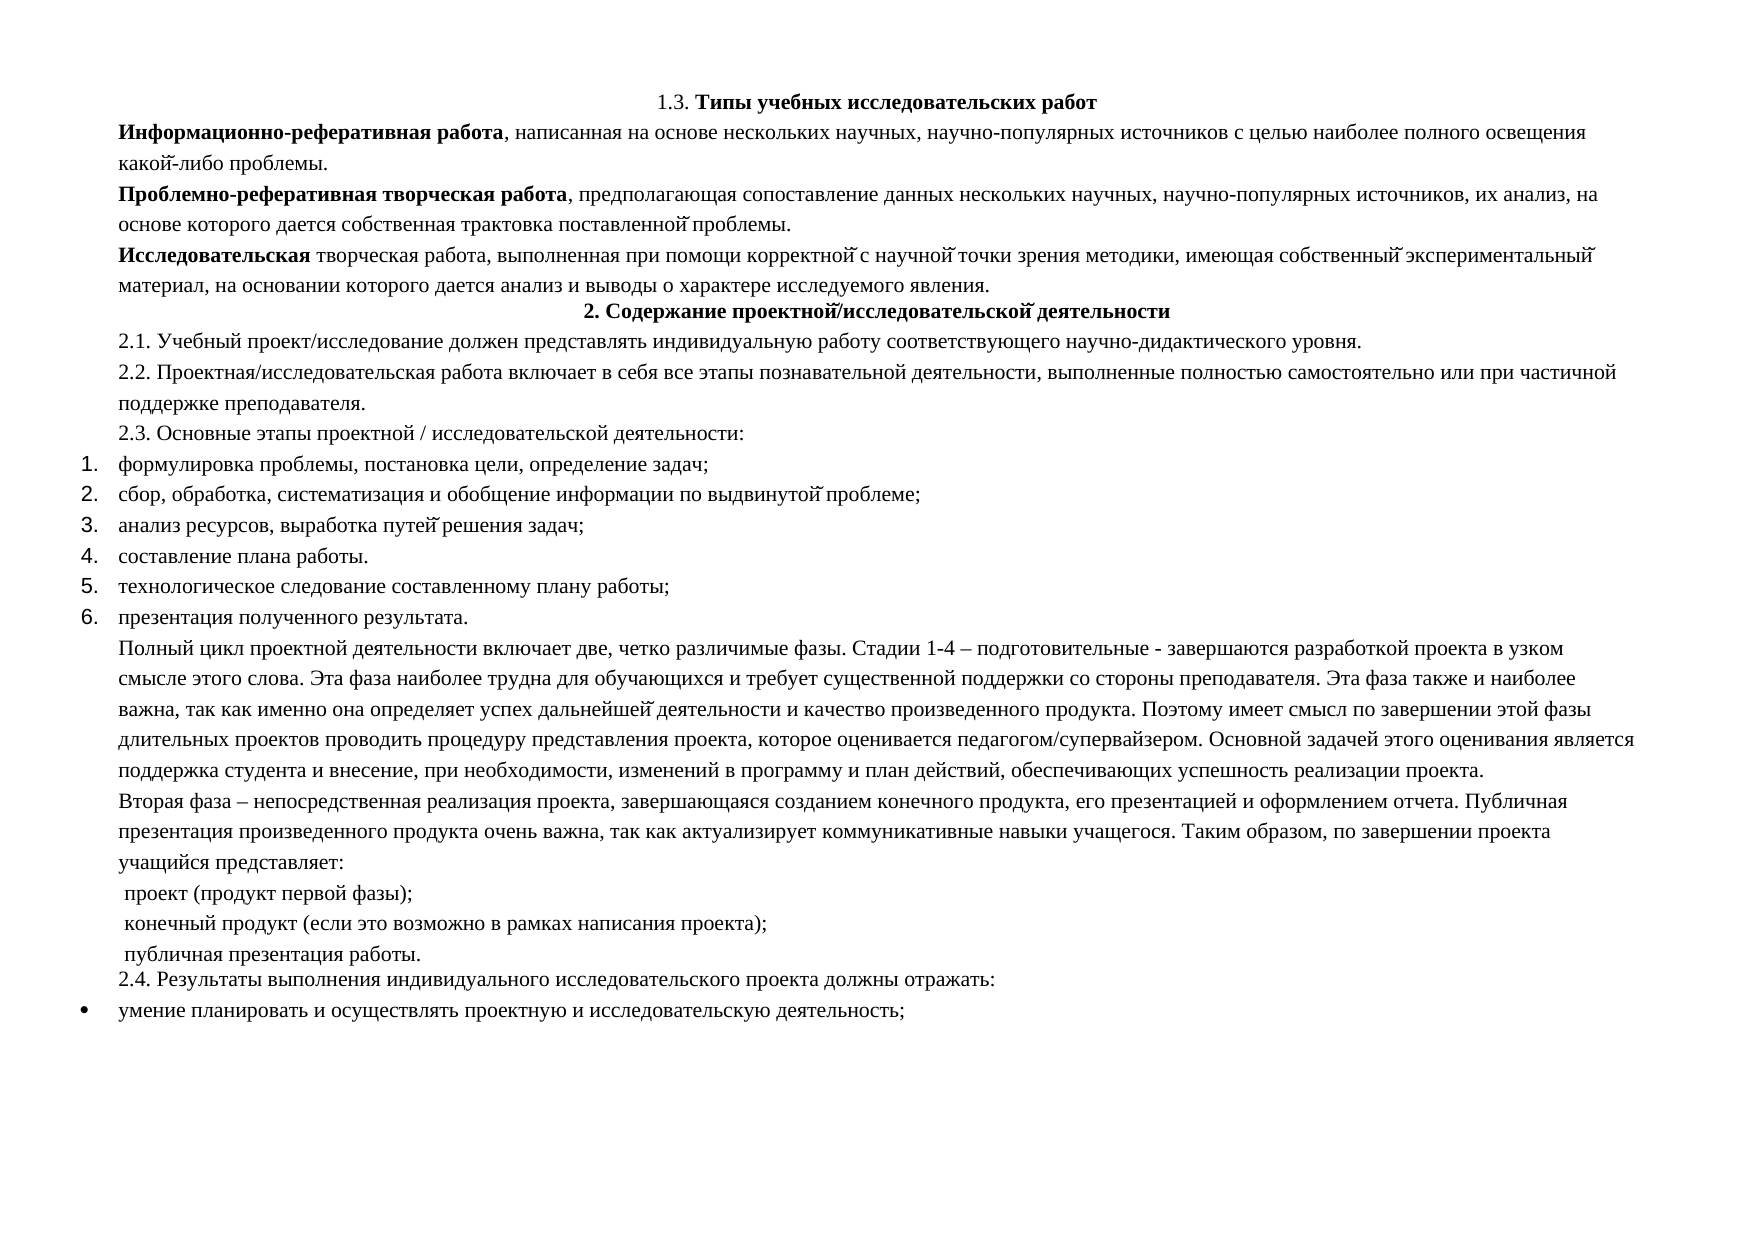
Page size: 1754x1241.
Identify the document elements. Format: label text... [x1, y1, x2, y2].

text Проблемно-реферативная творческая работа, предполагающая сопоставление данных нескольких научных, научно-популярных источников, их анализ, на основе которого дается собственная трактовка поставленной̆ проблемы. [118, 175, 1636, 236]
text Исследовательская творческая работа, выполненная при помощи корректной̆ с научной̆ точки зрения методики, имеющая собственный̆ экспериментальный̆ материал, на основании которого дается анализ и выводы о характере исследуемого явления. [118, 236, 1636, 298]
text Информационно-реферативная работа, написанная на основе нескольких научных, научно-популярных источников с целью наиболее полного освещения какой̆-либо проблемы. [118, 114, 1636, 175]
text публичная презентация работы. [118, 935, 1636, 966]
text 2.1. Учебный проект/исследование должен представлять индивидуальную работу соответствующего научно-дидактического уровня. [118, 323, 1636, 353]
text конечный продукт (если это возможно в рамках написания проекта); [118, 905, 1636, 935]
text 2.4. Результаты выполнения индивидуального исследовательского проекта должны отражать: [118, 966, 1636, 991]
list умение планировать и осуществлять проектную и исследовательскую деятельность; [81, 991, 1636, 1022]
text 2. Содержание проектной̆/исследовательской̆ деятельности [118, 298, 1636, 323]
list формулировка проблемы, постановка цели, определение задач; [81, 445, 1636, 476]
text проект (продукт первой фазы); [118, 874, 1636, 905]
text 2.3. Основные этапы проектной / исследовательской деятельности: [118, 415, 1636, 445]
list технологическое следование составленному плану работы; [81, 568, 1636, 598]
text 2.2. Проектная/исследовательская работа включает в себя все этапы познавательной деятельности, выполненные полностью самостоятельно или при частичной поддержке преподавателя. [118, 353, 1636, 415]
list сбор, обработка, систематизация и обобщение информации по выдвинутой̆ проблеме; [81, 476, 1636, 507]
text 1.3. Типы учебных исследовательских работ [118, 89, 1636, 114]
list анализ ресурсов, выработка путей̆ решения задач; [81, 507, 1636, 537]
list составление плана работы. [81, 537, 1636, 568]
text Полный цикл проектной деятельности включает две, четко различимые фазы. Стадии 1-4 – подготовительные - завершаются разработкой проекта в узком смысле этого слова. Эта фаза наиболее трудна для обучающихся и требует существенной поддержки со стороны преподавателя. Эта фаза также и наиболее важна, так как именно она определяет успех дальнейшей̆ деятельности и качество произведенного продукта. Поэтому имеет смысл по завершении этой фазы длительных проектов проводить процедуру представления проекта, которое оценивается педагогом/супервайзером. Основной задачей этого оценивания является поддержка студента и внесение, при необходимости, изменений в программу и план действий, обеспечивающих успешность реализации проекта. [118, 629, 1636, 782]
text Вторая фаза – непосредственная реализация проекта, завершающаяся созданием конечного продукта, его презентацией и оформлением отчета. Публичная презентация произведенного продукта очень важна, так как актуализирует коммуникативные навыки учащегося. Таким образом, по завершении проекта учащийся представляет: [118, 782, 1636, 874]
list презентация полученного результата. [81, 598, 1636, 629]
